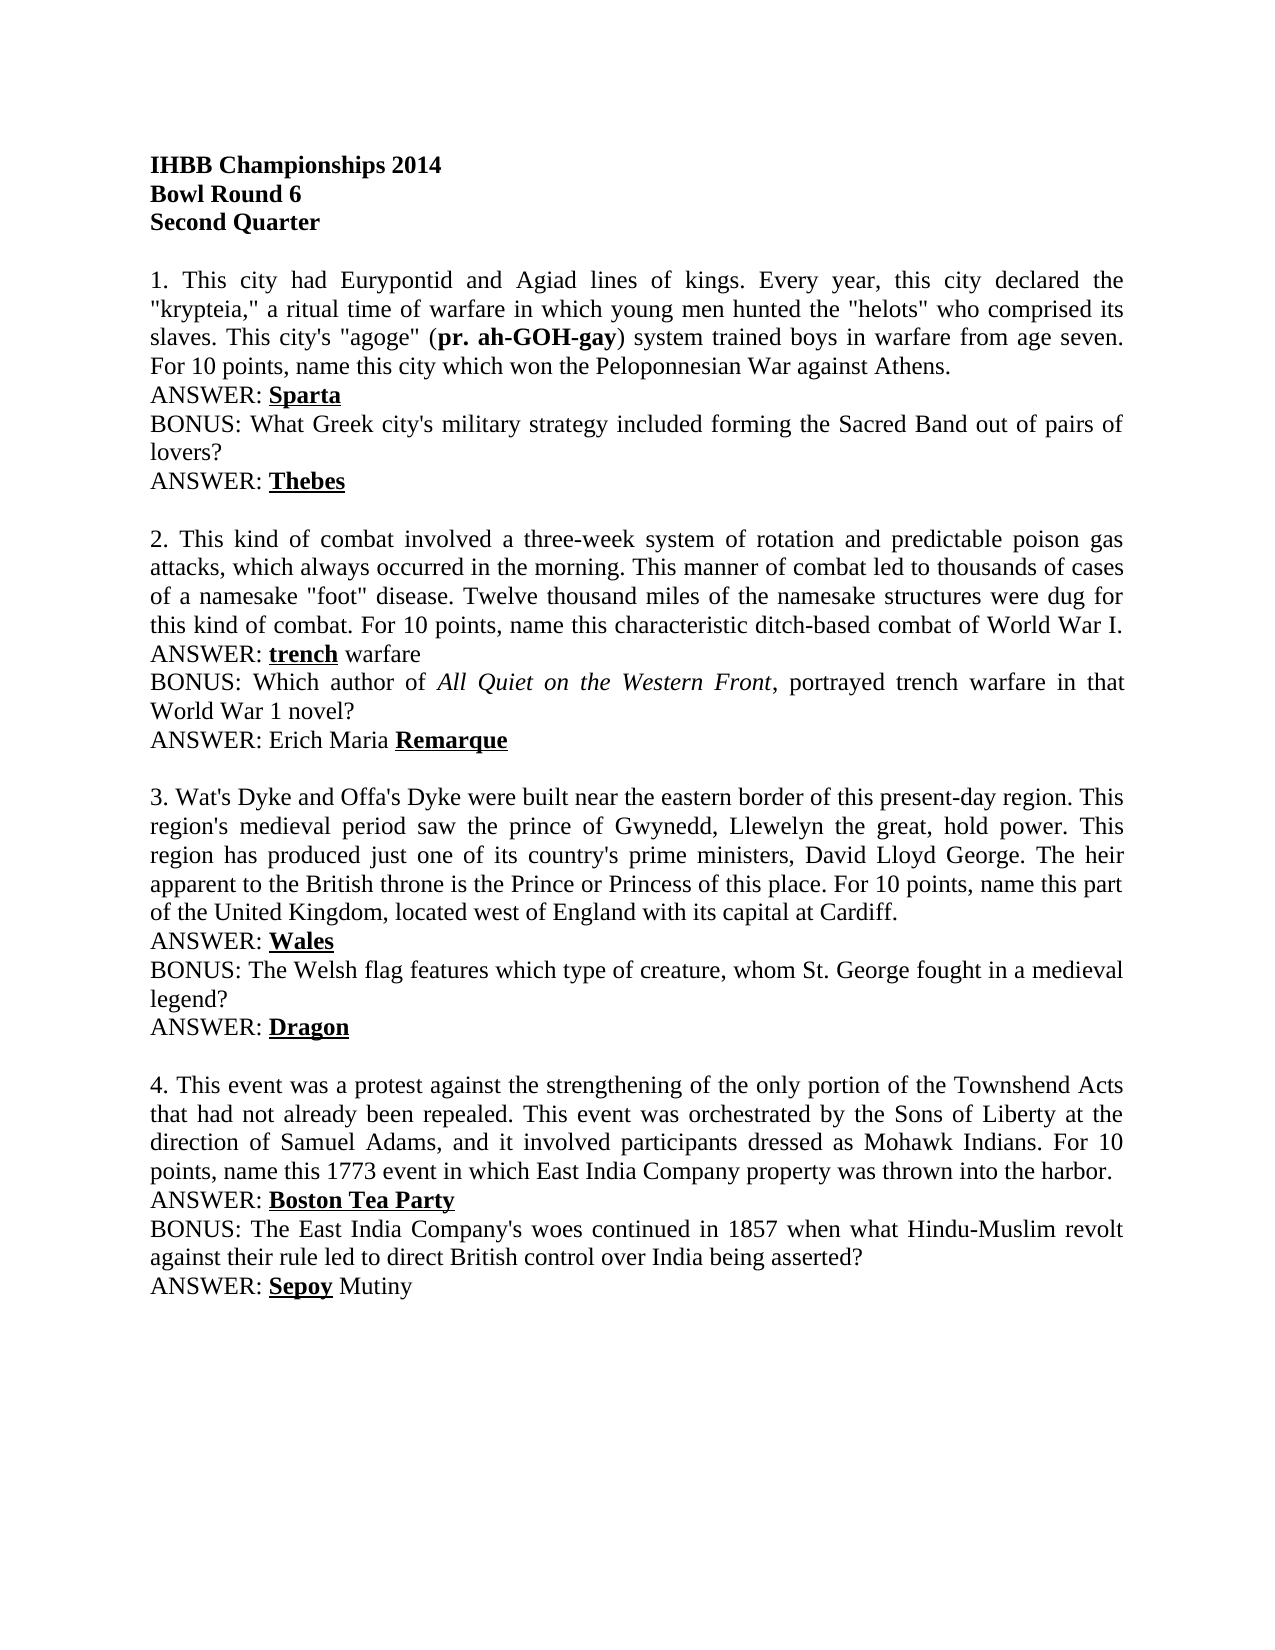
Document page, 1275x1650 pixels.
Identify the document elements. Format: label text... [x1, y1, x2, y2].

text ANSWER: Sepoy Mutiny [150, 1271, 1125, 1300]
text Bowl Round 6 [150, 179, 1125, 207]
text ANSWER: Wales [150, 926, 1125, 955]
text BONUS: What Greek city's military strategy included forming the Sacred Band out of pairs of lovers? [150, 409, 1125, 466]
text IHBB Championships 2014 [150, 150, 1125, 179]
text ANSWER: Dragon [150, 1012, 1125, 1041]
text 4. This event was a protest against the strengthening of the only portion of the Townshend Acts that had not already been repealed. This event was orchestrated by the Sons of Liberty at the direction of Samuel Adams, and it involved participants dressed as Mohawk Indians. For 10 points, name this 1773 event in which East India Company property was thrown into the harbor. [150, 1070, 1125, 1185]
text 3. Wat's Dyke and Offa's Dyke were built near the eastern border of this present-day region. This region's medieval period saw the prince of Gwynedd, Llewelyn the great, hold power. This region has produced just one of its country's prime ministers, David Lloyd George. The heir apparent to the British throne is the Prince or Princess of this place. For 10 points, name this part of the United Kingdom, located west of England with its capital at Cardiff. [150, 782, 1125, 926]
text ANSWER: Erich Maria Remarque [150, 725, 1125, 754]
text 2. This kind of combat involved a three-week system of rotation and predictable poison gas attacks, which always occurred in the morning. This manner of combat led to thousands of cases of a namesake "foot" disease. Twelve thousand miles of the namesake structures were dug for this kind of combat. For 10 points, name this characteristic ditch-based combat of World War I. ANSWER: trench warfare [150, 524, 1125, 667]
text ANSWER: Boston Tea Party [150, 1185, 1125, 1214]
text 1. This city had Eurypontid and Agiad lines of kings. Every year, this city declared the "krypteia," a ritual time of warfare in which young men hunted the "helots" who comprised its slaves. This city's "agoge" (pr. ah-GOH-gay) system trained boys in warfare from age seven. For 10 points, name this city which won the Peloponnesian War against Athens. [150, 265, 1125, 380]
text BONUS: The East India Company's woes continued in 1857 when what Hindu-Muslim revolt against their rule led to direct British control over India being asserted? [150, 1214, 1125, 1271]
text ANSWER: Sparta [150, 380, 1125, 409]
text BONUS: Which author of All Quiet on the Western Front, portrayed trench warfare in that World War 1 novel? [150, 667, 1125, 725]
text BONUS: The Welsh flag features which type of creature, whom St. George fought in a medieval legend? [150, 955, 1125, 1012]
text Second Quarter [150, 207, 1125, 236]
text ANSWER: Thebes [150, 466, 1125, 495]
